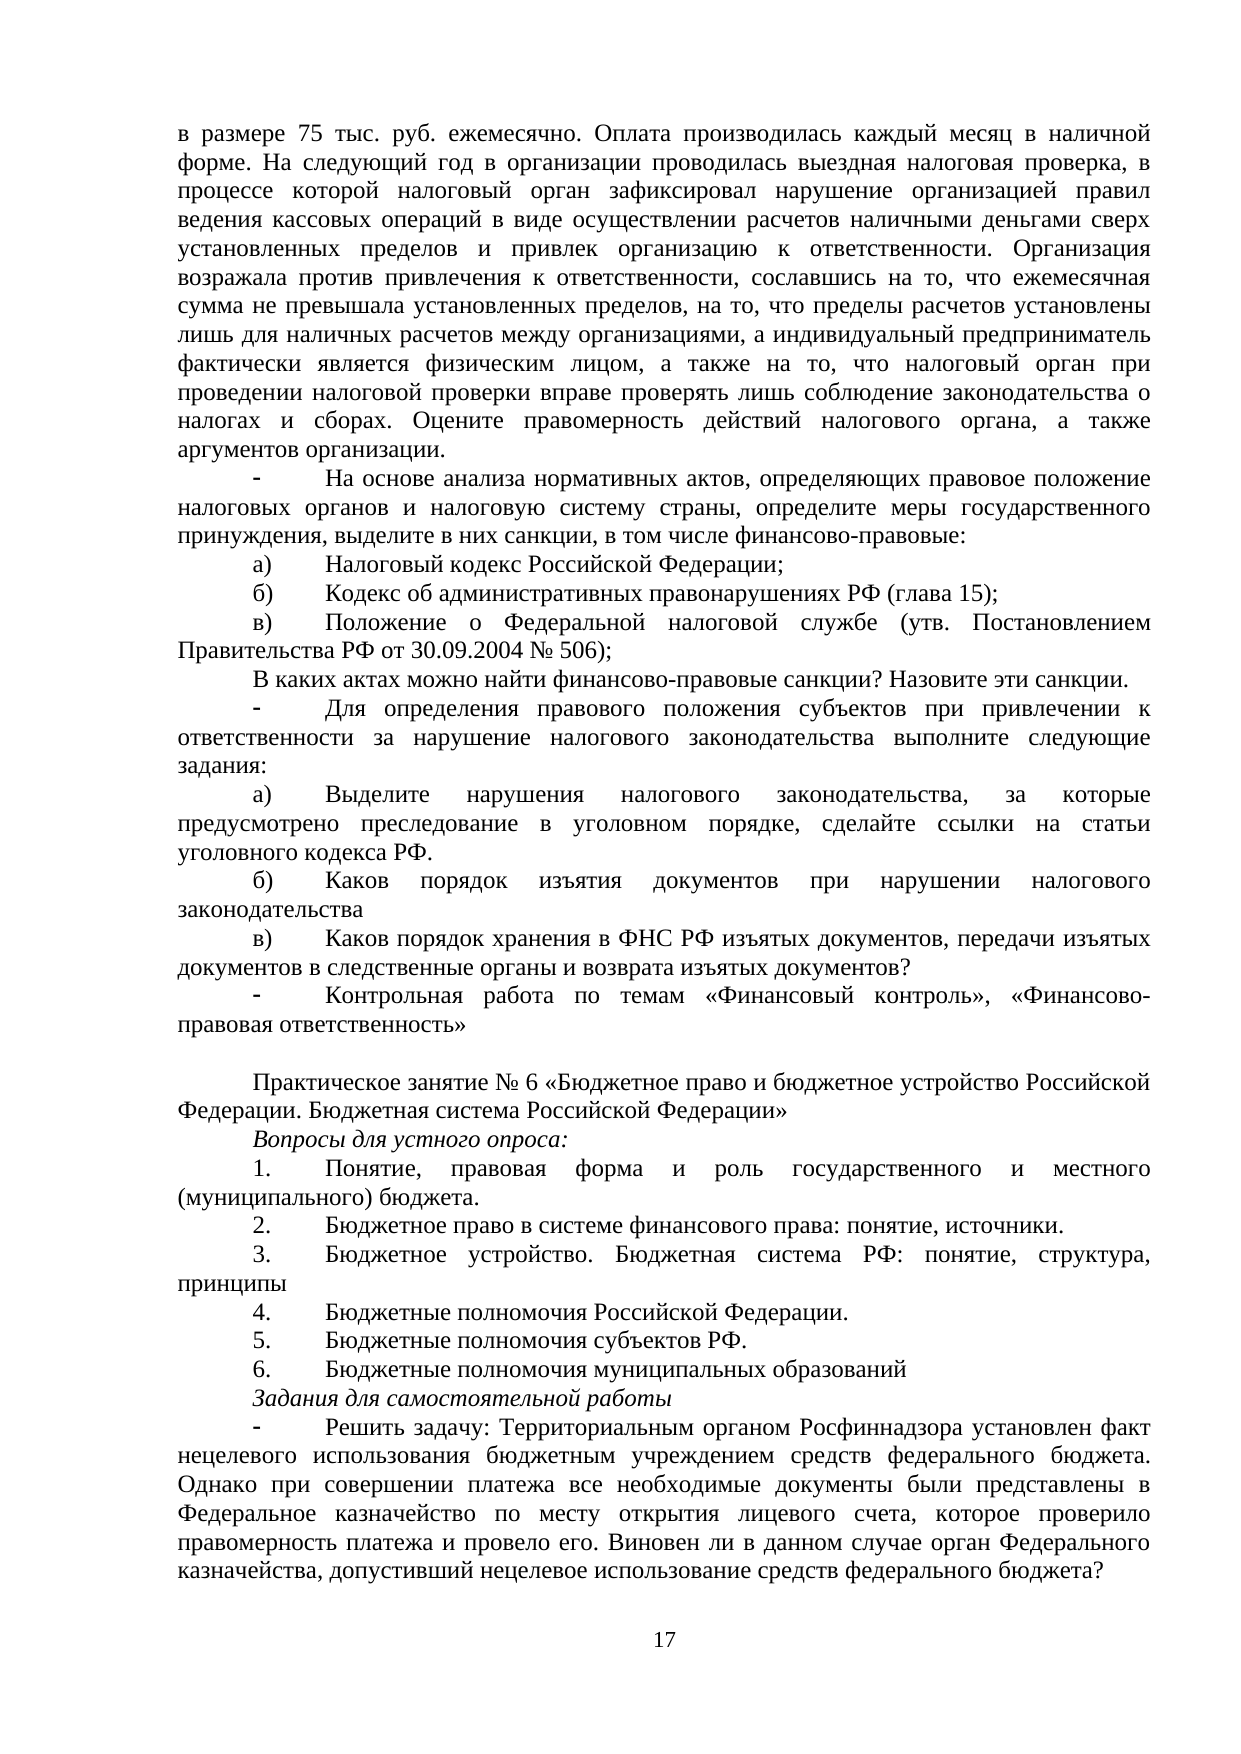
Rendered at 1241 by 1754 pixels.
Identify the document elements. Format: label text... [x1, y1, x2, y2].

list Для определения правового положения субъектов при привлечении к ответственности за нарушение налогового законодательства выполните следующие задания: [177, 693, 1152, 779]
list Бюджетные полномочия Российской Федерации. [177, 1297, 1152, 1326]
list Понятие, правовая форма и роль государственного и местного (муниципального) бюджета. [177, 1153, 1152, 1211]
text а) Выделите нарушения налогового законодательства, за которые предусмотрено преследование в уголовном порядке, сделайте ссылки на статьи уголовного кодекса РФ. [177, 779, 1152, 866]
text Вопросы для устного опроса: [177, 1124, 1152, 1153]
text Задания для самостоятельной работы [177, 1383, 1152, 1412]
list Бюджетные полномочия субъектов РФ. [177, 1326, 1152, 1354]
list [177, 118, 1152, 463]
text В каких актах можно найти финансово-правовые санкции? Назовите эти санкции. [177, 664, 1152, 693]
list На основе анализа нормативных актов, определяющих правовое положение налоговых органов и налоговую систему страны, определите меры государственного принуждения, выделите в них санкции, в том числе финансово-правовые: [177, 463, 1152, 549]
text Практическое занятие № 6 «Бюджетное право и бюджетное устройство Российской Федерации. Бюджетная система Российской Федерации» [177, 1067, 1152, 1124]
list Бюджетное устройство. Бюджетная система РФ: понятие, структура, принципы [177, 1239, 1152, 1297]
text в) Положение о Федеральной налоговой службе (утв. Постановлением Правительства РФ от 30.09.2004 № 506); [177, 607, 1152, 664]
text в) Каков порядок хранения в ФНС РФ изъятых документов, передачи изъятых документов в следственные органы и возврата изъятых документов? [177, 923, 1152, 981]
text б) Кодекс об административных правонарушениях РФ (глава 15); [177, 578, 1152, 607]
text а) Налоговый кодекс Российской Федерации; [177, 549, 1152, 578]
list Контрольная работа по темам «Финансовый контроль», «Финансово-правовая ответственность» [177, 981, 1152, 1038]
list Бюджетные полномочия муниципальных образований [177, 1354, 1152, 1383]
list Решить задачу: Территориальным органом Росфиннадзора установлен факт нецелевого использования бюджетным учреждением средств федерального бюджета. Однако при совершении платежа все необходимые документы были представлены в Федеральное казначейство по месту открытия лицевого счета, которое проверило правомерность платежа и провело его. Виновен ли в данном случае орган Федерального казначейства, допустивший нецелевое использование средств федерального бюджета? [177, 1412, 1152, 1584]
list Бюджетное право в системе финансового права: понятие, источники. [177, 1211, 1152, 1239]
text б) Каков порядок изъятия документов при нарушении налогового законодательства [177, 866, 1152, 923]
